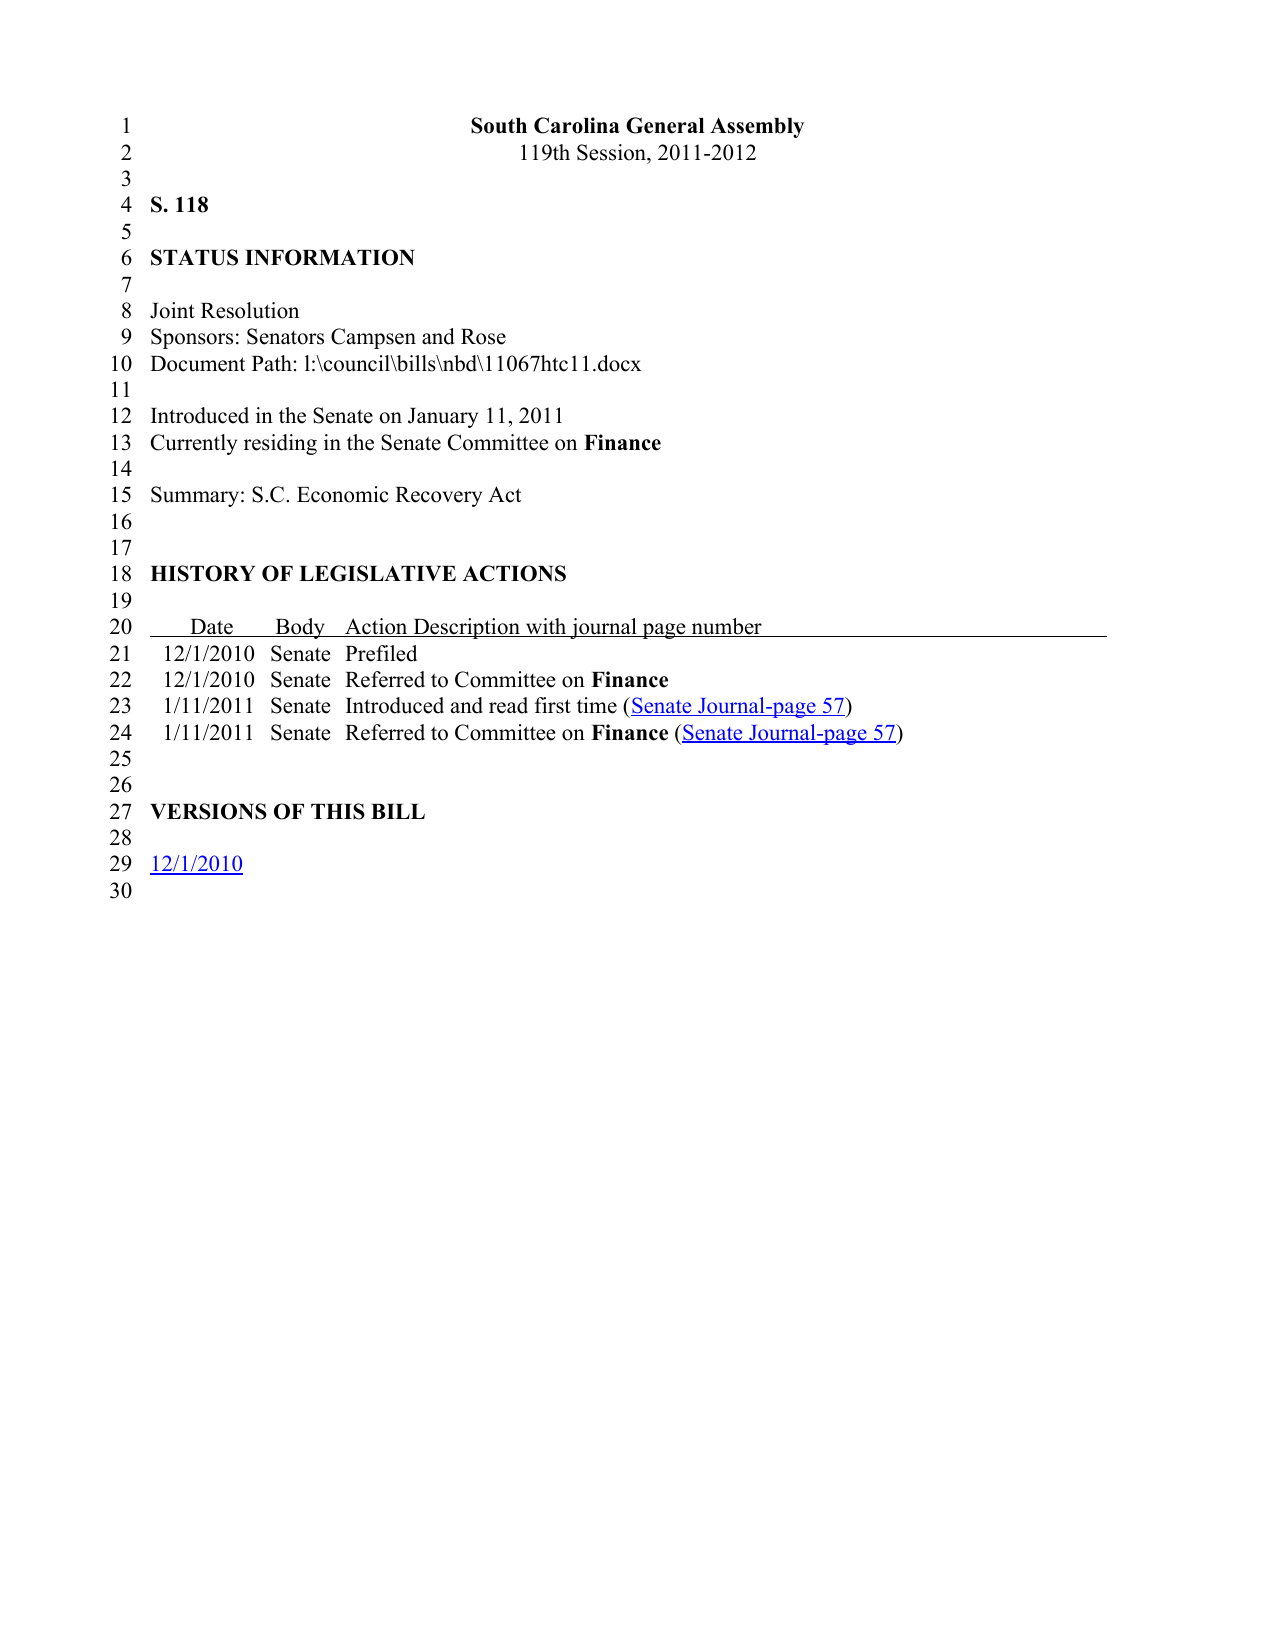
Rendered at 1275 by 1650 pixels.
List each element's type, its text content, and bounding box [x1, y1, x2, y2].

text 12/1/2010 [150, 850, 1125, 877]
text Date Body Action Description with journal page number [150, 613, 1125, 639]
text Sponsors: Senators Campsen and Rose [150, 323, 1125, 350]
text 12/1/2010 Senate Prefiled [150, 639, 1125, 666]
text STATUS INFORMATION [150, 244, 1125, 271]
text 119th Session, 2011-2012 [150, 139, 1125, 165]
text 12/1/2010 Senate Referred to Committee on Finance [150, 666, 1125, 692]
text VERSIONS OF THIS BILL [150, 798, 1125, 824]
text Introduced in the Senate on January 11, 2011 [150, 402, 1125, 429]
text Summary: S.C. Economic Recovery Act [150, 481, 1125, 508]
text 1/11/2011 Senate Introduced and read first time (Senate Journal-page 57) [150, 692, 1125, 719]
text HISTORY OF LEGISLATIVE ACTIONS [150, 561, 1125, 587]
text Joint Resolution [150, 297, 1125, 323]
text 1/11/2011 Senate Referred to Committee on Finance (Senate Journal-page 57) [150, 719, 1125, 745]
text South Carolina General Assembly [150, 112, 1125, 139]
text Document Path: l:\council\bills\nbd\11067htc11.docx [150, 350, 1125, 376]
text Currently residing in the Senate Committee on Finance [150, 429, 1125, 455]
text S. 118 [150, 192, 1125, 218]
